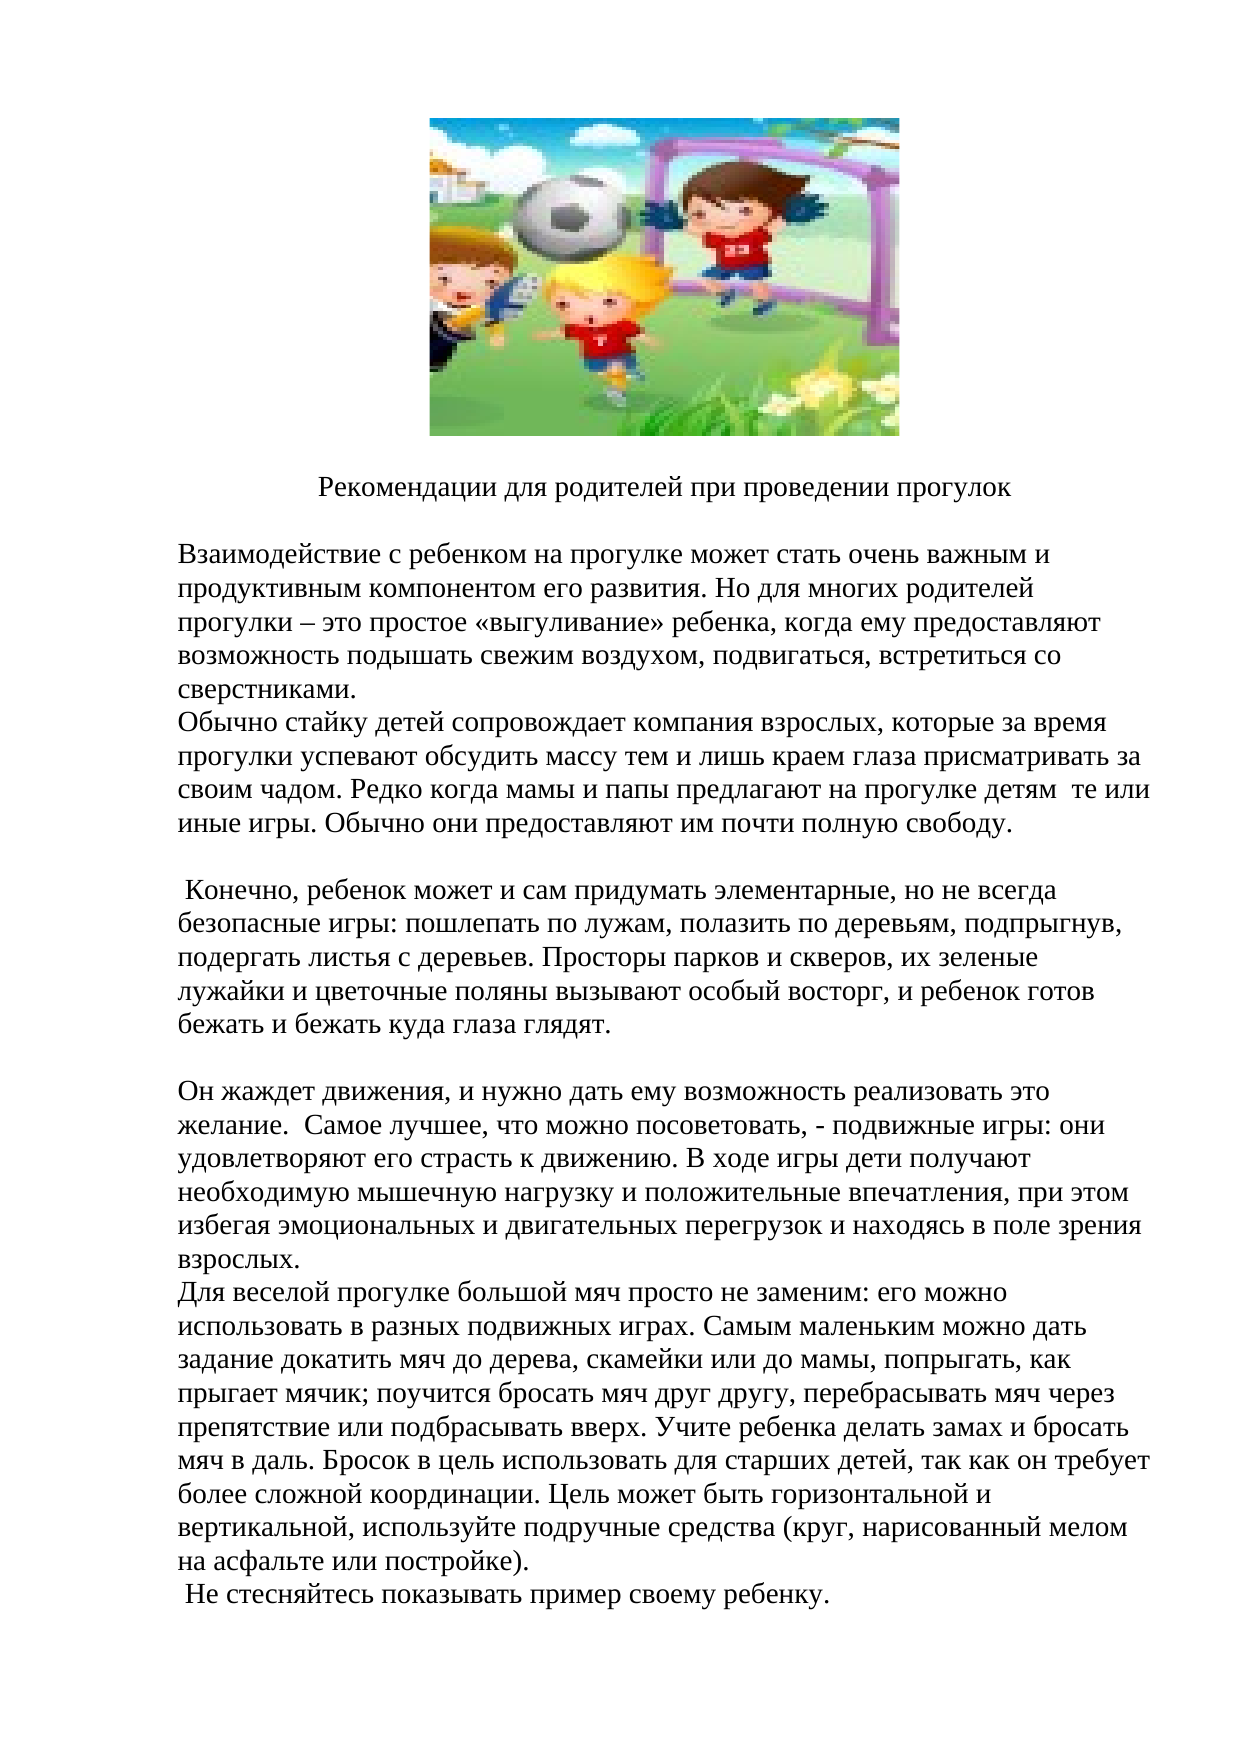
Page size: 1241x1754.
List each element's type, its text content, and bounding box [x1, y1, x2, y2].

text Для веселой прогулке большой мяч просто не заменим: его можно использовать в разных подвижных играх. Самым маленьким можно дать задание докатить мяч до дерева, скамейки или до мамы, попрыгать, как прыгает мячик; поучится бросать мяч друг другу, перебрасывать мяч через препятствие или подбрасывать вверх. Учите ребенка делать замах и бросать мяч в даль. Бросок в цель использовать для старших детей, так как он требует более сложной координации. Цель может быть горизонтальной и вертикальной, используйте подручные средства (круг, нарисованный мелом на асфальте или постройке). [177, 1274, 1152, 1576]
text Не стесняйтесь показывать пример своему ребенку. [177, 1576, 1152, 1610]
text Рекомендации для родителей при проведении прогулок [177, 469, 1152, 503]
text Он жаждет движения, и нужно дать ему возможность реализовать это желание. Самое лучшее, что можно посоветовать, - подвижные игры: они удовлетворяют его страсть к движению. В ходе игры дети получают необходимую мышечную нагрузку и положительные впечатления, при этом избегая эмоциональных и двигательных перегрузок и находясь в поле зрения взрослых. [177, 1073, 1152, 1274]
text Обычно стайку детей сопровождает компания взрослых, которые за время прогулки успевают обсудить массу тем и лишь краем глаза присматривать за своим чадом. Редко когда мамы и папы предлагают на прогулке детям те или иные игры. Обычно они предоставляют им почти полную свободу. [177, 704, 1152, 838]
text Конечно, ребенок может и сам придумать элементарные, но не всегда безопасные игры: пошлепать по лужам, полазить по деревьям, подпрыгнув, подергать листья с деревьев. Просторы парков и скверов, их зеленые лужайки и цветочные поляны вызывают особый восторг, и ребенок готов бежать и бежать куда глаза глядят. [177, 872, 1152, 1040]
picture [429, 118, 900, 436]
text Взаимодействие с ребенком на прогулке может стать очень важным и продуктивным компонентом его развития. Но для многих родителей прогулки – это простое «выгуливание» ребенка, когда ему предоставляют возможность подышать свежим воздухом, подвигаться, встретиться со сверстниками. [177, 537, 1152, 704]
